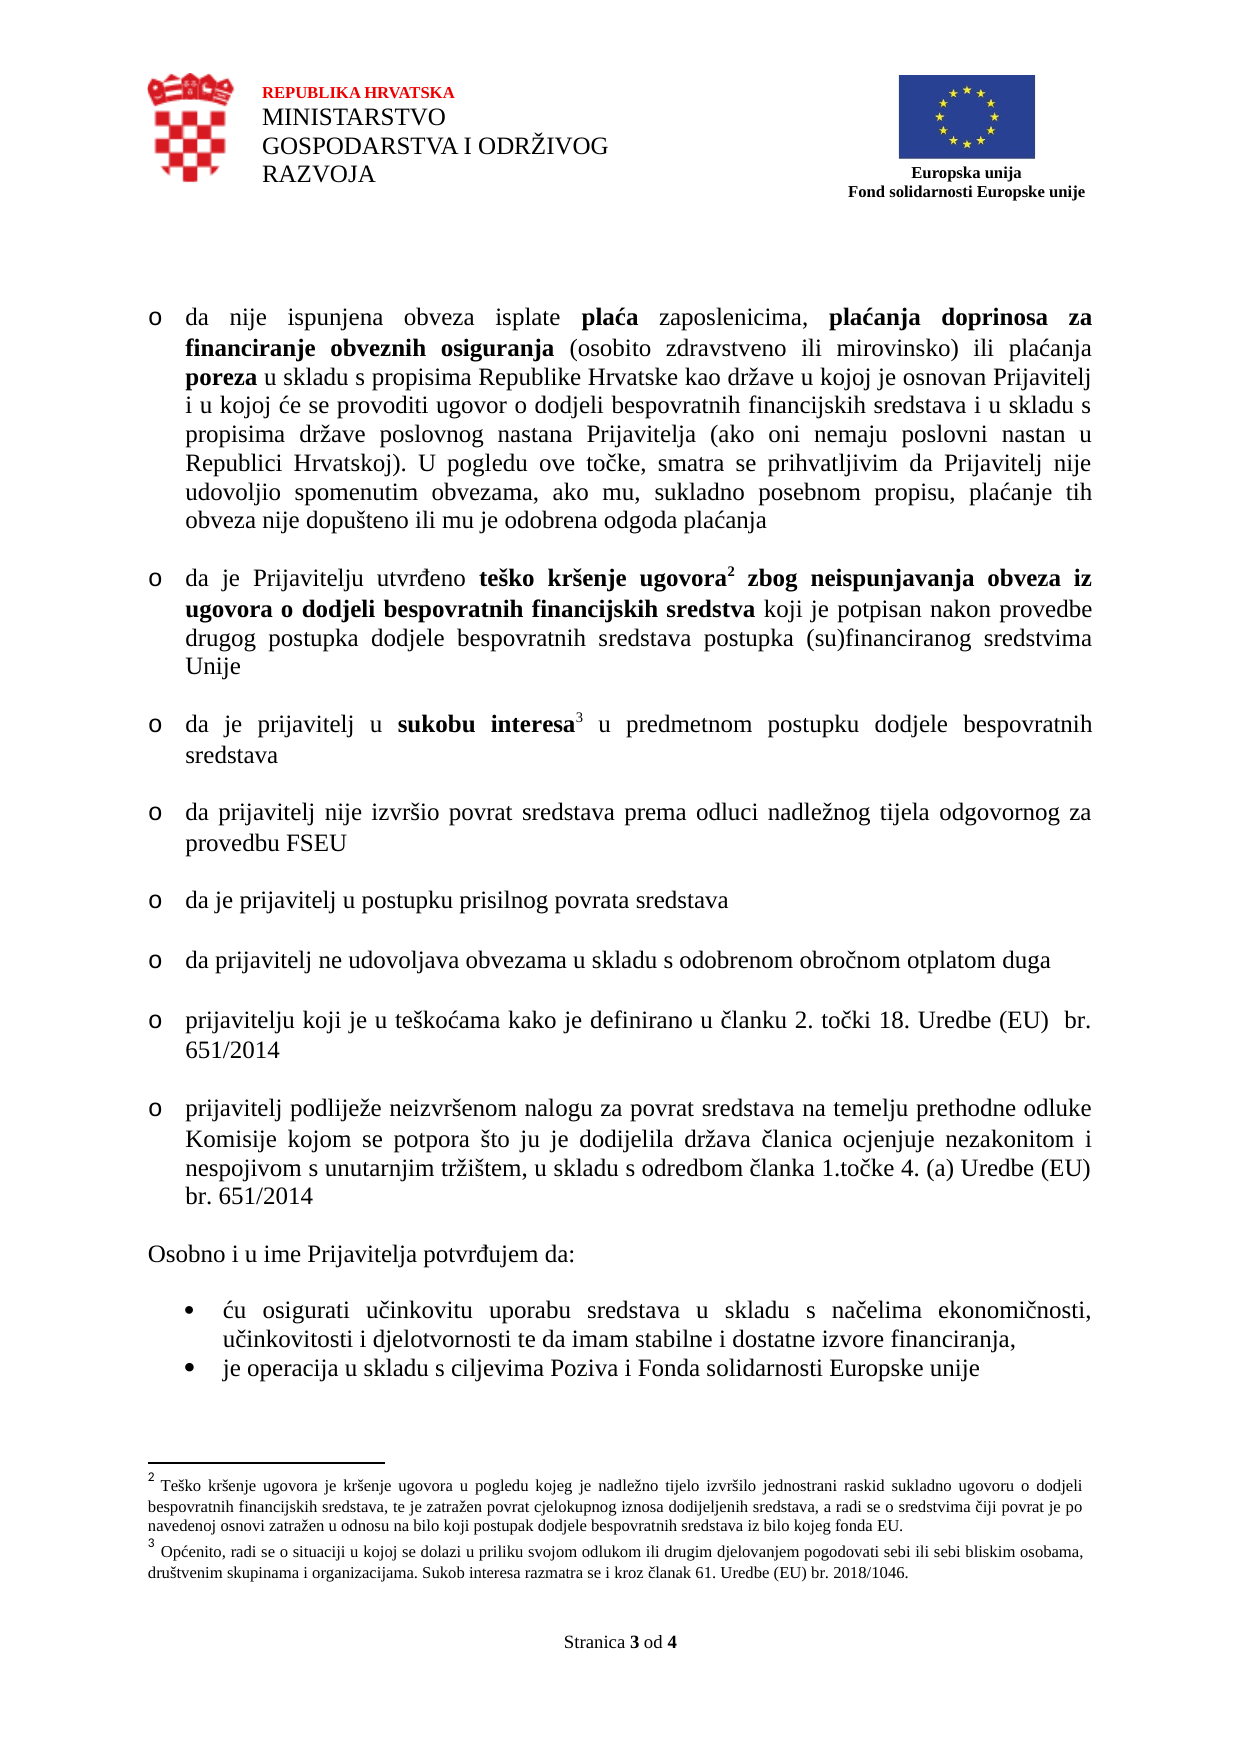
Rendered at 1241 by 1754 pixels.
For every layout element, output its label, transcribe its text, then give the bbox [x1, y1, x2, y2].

list ću osigurati učinkovitu uporabu sredstava u skladu s načelima ekonomičnosti, učinkovitosti i djelotvornosti te da imam stabilne i dostatne izvore financiranja, [185, 1296, 1093, 1353]
picture [147, 73, 237, 190]
list da je prijavitelj u postupku prisilnog povrata sredstava [148, 886, 1093, 916]
list da je Prijavitelju utvrđeno teško kršenje ugovora zbog neispunjavanja obveza iz ugovora o dodjeli bespovratnih financijskih sredstva koji je potpisan nakon provedbe drugog postupka dodjele bespovratnih sredstava postupka (su)financiranog sredstvima Unije [148, 563, 1093, 680]
list prijavitelju koji je u teškoćama kako je definirano u članku 2. točki 18. Uredbe (EU) br. 651/2014 [148, 1005, 1093, 1064]
list da je prijavitelj u sukobu interesa u predmetnom postupku dodjele bespovratnih sredstava [148, 709, 1093, 768]
list da prijavitelj ne udovoljava obvezama u skladu s odobrenom obročnom otplatom duga [148, 945, 1093, 976]
list prijavitelj podliježe neizvršenom nalogu za povrat sredstava na temelju prethodne odluke Komisije kojom se potpora što ju je dodijelila država članica ocjenjuje nezakonitom i nespojivom s unutarnjim tržištem, u skladu s odredbom članka 1.točke 4. (a) Uredbe (EU) br. 651/2014 [148, 1093, 1093, 1210]
picture [898, 75, 1036, 160]
list da nije ispunjena obveza isplate plaća zaposlenicima, plaćanja doprinosa za financiranje obveznih osiguranja (osobito zdravstveno ili mirovinsko) ili plaćanja poreza u skladu s propisima Republike Hrvatske kao države u kojoj je osnovan Prijavitelj i u kojoj će se provoditi ugovor o dodjeli bespovratnih financijskih sredstava i u skladu s propisima države poslovnog nastana Prijavitelja (ako oni nemaju poslovni nastan u Republici Hrvatskoj). U pogledu ove točke, smatra se prihvatljivim da Prijavitelj nije udovoljio spomenutim obvezama, ako mu, sukladno posebnom propisu, plaćanje tih obveza nije dopušteno ili mu je odobrena odgoda plaćanja [148, 302, 1093, 534]
list je operacija u skladu s ciljevima Poziva i Fonda solidarnosti Europske unije [185, 1353, 1093, 1382]
list Osobno i u ime Prijavitelja potvrđujem da: [148, 1239, 1093, 1268]
list da prijavitelj nije izvršio povrat sredstava prema odluci nadležnog tijela odgovornog za provedbu FSEU [148, 797, 1093, 857]
